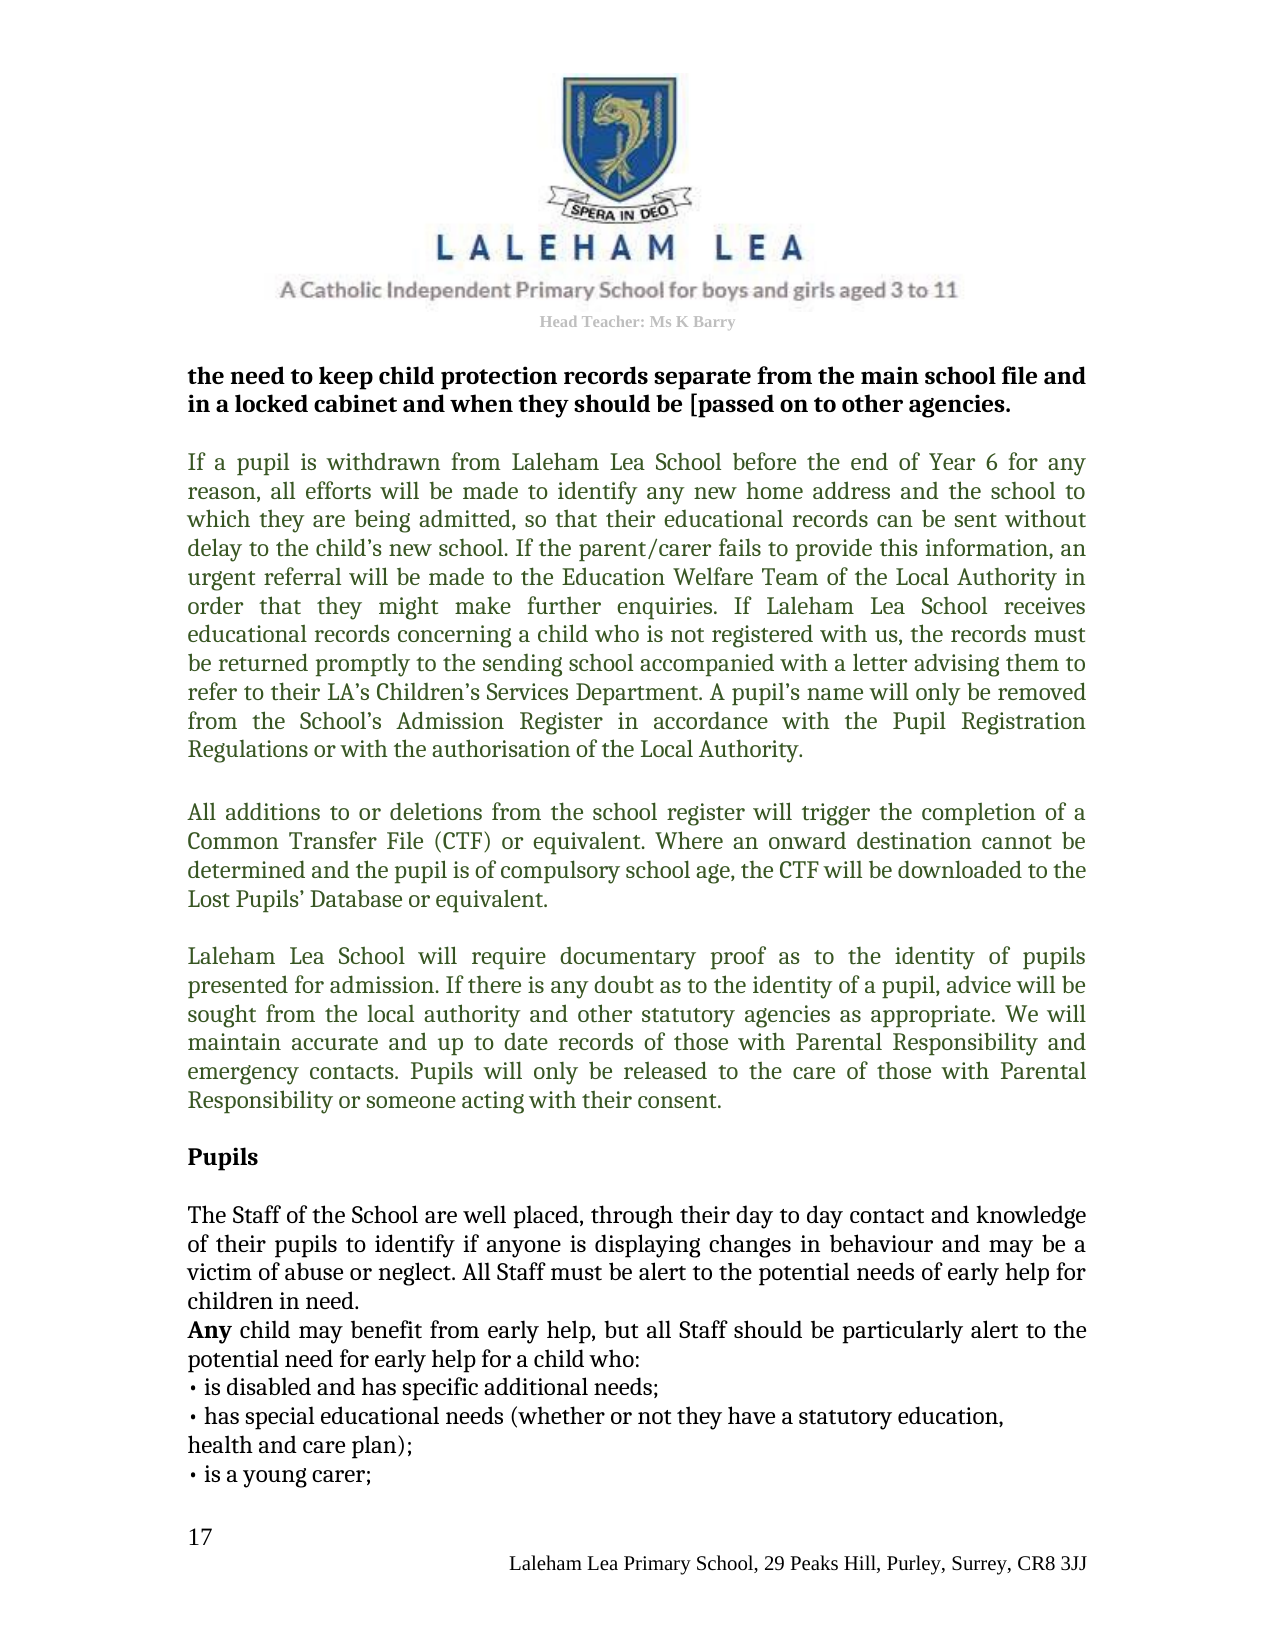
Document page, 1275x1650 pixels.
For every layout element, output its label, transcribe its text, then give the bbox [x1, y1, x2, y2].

text • has special educational needs (whether or not they have a statutory education, [187, 1402, 1087, 1431]
text Any child may benefit from early help, but all Staff should be particularly alert to the potential need for early help for a child who: [187, 1316, 1087, 1373]
text Laleham Lea School will require documentary proof as to the identity of pupils presented for admission. If there is any doubt as to the identity of a pupil, advice will be sought from the local authority and other statutory agencies as appropriate. We will maintain accurate and up to date records of those with Parental Responsibility and emergency contacts. Pupils will only be released to the care of those with Parental Responsibility or someone acting with their consent. [187, 942, 1087, 1114]
text The Staff of the School are well placed, through their day to day contact and knowledge of their pupils to identify if anyone is displaying changes in behaviour and may be a victim of abuse or neglect. All Staff must be alert to the potential needs of early help for children in need. [187, 1201, 1087, 1316]
text • is disabled and has specific additional needs; [187, 1373, 1087, 1402]
picture [263, 73, 977, 312]
text If a pupil is withdrawn from Laleham Lea School before the end of Year 6 for any reason, all efforts will be made to identify any new home address and the school to which they are being admitted, so that their educational records can be sent without delay to the child’s new school. If the parent/carer fails to provide this information, an urgent referral will be made to the Education Welfare Team of the Local Authority in order that they might make further enquiries. If Laleham Lea School receives educational records concerning a child who is not registered with us, the records must be returned promptly to the sending school accompanied with a letter advising them to refer to their LA’s Children’s Services Department. A pupil’s name will only be removed from the School’s Admission Register in accordance with the Pupil Registration Regulations or with the authorisation of the Local Authority. [187, 448, 1087, 764]
text All additions to or deletions from the school register will trigger the completion of a Common Transfer File (CTF) or equivalent. Where an onward destination cannot be determined and the pupil is of compulsory school age, the CTF will be downloaded to the Lost Pupils’ Database or equivalent. [187, 798, 1087, 913]
text • is a young carer; [187, 1459, 1087, 1488]
text Pupils [187, 1143, 1087, 1172]
text health and care plan); [187, 1431, 1087, 1459]
